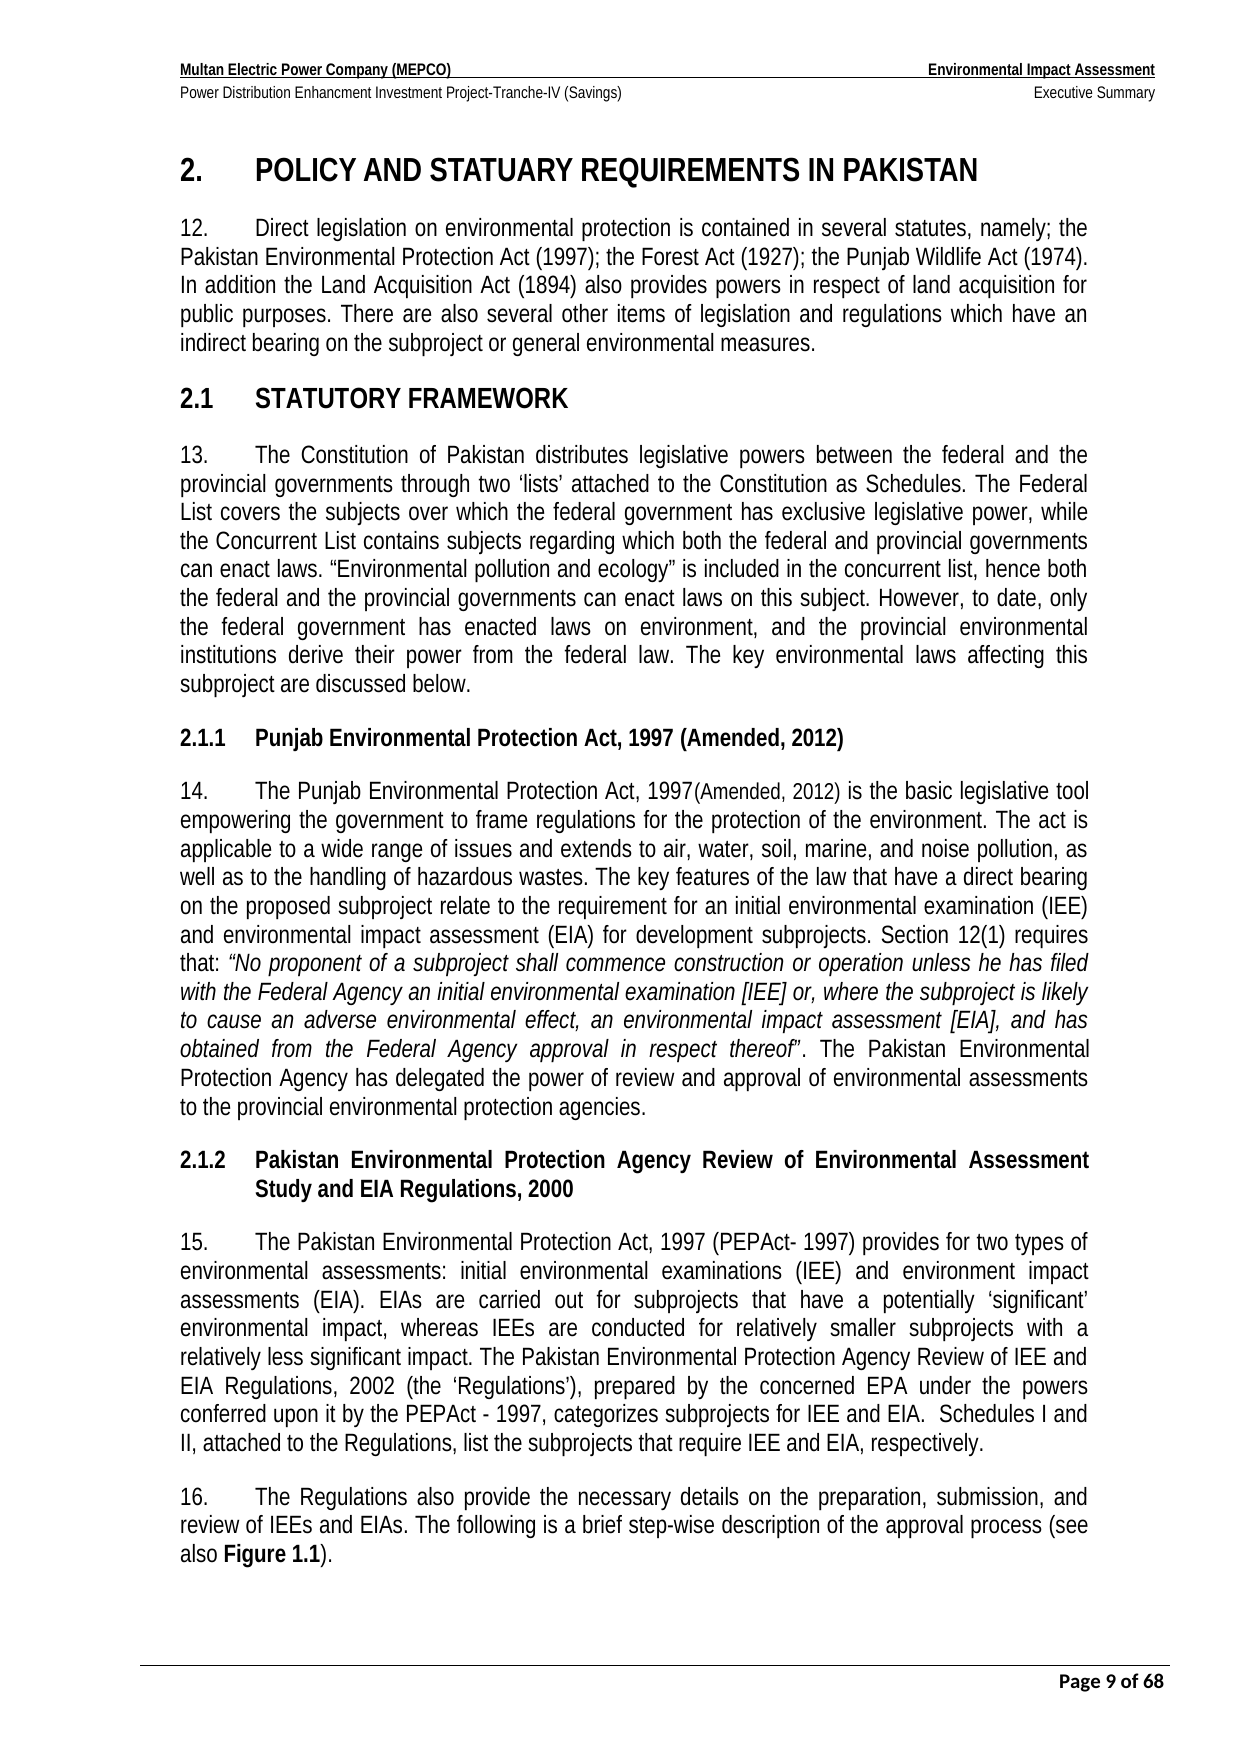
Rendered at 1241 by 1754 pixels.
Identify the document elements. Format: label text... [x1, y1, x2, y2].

text Direct legislation on environmental protection is contained in several statutes, namely; the Pakistan Environmental Protection Act (1997); the Forest Act (1927); the Punjab Wildlife Act (1974). In addition the Land Acquisition Act (1894) also provides powers in respect of land acquisition for public purposes. There are also several other items of legislation and regulations which have an indirect bearing on the subproject or general environmental measures. [180, 213, 1090, 356]
text The Punjab Environmental Protection Act, 1997(Amended, 2012) is the basic legislative tool empowering the government to frame regulations for the protection of the environment. The act is applicable to a wide range of issues and extends to air, water, soil, marine, and noise pollution, as well as to the handling of hazardous wastes. The key features of the law that have a direct bearing on the proposed subproject relate to the requirement for an initial environmental examination (IEE) and environmental impact assessment (EIA) for development subprojects. Section 12(1) requires that: “No proponent of a subproject shall commence construction or operation unless he has filed with the Federal Agency an initial environmental examination [IEE] or, where the subproject is likely to cause an adverse environmental effect, an environmental impact assessment [EIA], and has obtained from the Federal Agency approval in respect thereof”. The Pakistan Environmental Protection Agency has delegated the power of review and approval of environmental assessments to the provincial environmental protection agencies. [180, 776, 1090, 1120]
subtitle Pakistan Environmental Protection Agency Review of Environmental Assessment Study and EIA Regulations, 2000 [180, 1145, 1090, 1202]
text The Regulations also provide the necessary details on the preparation, submission, and review of IEEs and EIAs. The following is a brief step-wise description of the approval process (see also Figure 1.1). [180, 1482, 1090, 1567]
subtitle Punjab Environmental Protection Act, 1997 (Amended, 2012) [180, 723, 1090, 751]
text The Pakistan Environmental Protection Act, 1997 (PEPAct- 1997) provides for two types of environmental assessments: initial environmental examinations (IEE) and environment impact assessments (EIA). EIAs are carried out for subprojects that have a potentially ‘significant’ environmental impact, whereas IEEs are conducted for relatively smaller subprojects with a relatively less significant impact. The Pakistan Environmental Protection Agency Review of IEE and EIA Regulations, 2002 (the ‘Regulations’), prepared by the concerned EPA under the powers conferred upon it by the PEPAct - 1997, categorizes subprojects for IEE and EIA. Schedules I and II, attached to the Regulations, list the subprojects that require IEE and EIA, respectively. [180, 1227, 1090, 1457]
subtitle STATUTORY FRAMEWORK [180, 381, 1090, 415]
subtitle POLICY AND STATUARY REQUIREMENTS IN PAKISTAN [180, 150, 1089, 188]
text The Constitution of Pakistan distributes legislative powers between the federal and the provincial governments through two ‘lists’ attached to the Constitution as Schedules. The Federal List covers the subjects over which the federal government has exclusive legislative power, while the Concurrent List contains subjects regarding which both the federal and provincial governments can enact laws. “Environmental pollution and ecology” is included in the concurrent list, hence both the federal and the provincial governments can enact laws on this subject. However, to date, only the federal government has enacted laws on environment, and the provincial environmental institutions derive their power from the federal law. The key environmental laws affecting this subproject are discussed below. [180, 440, 1090, 698]
